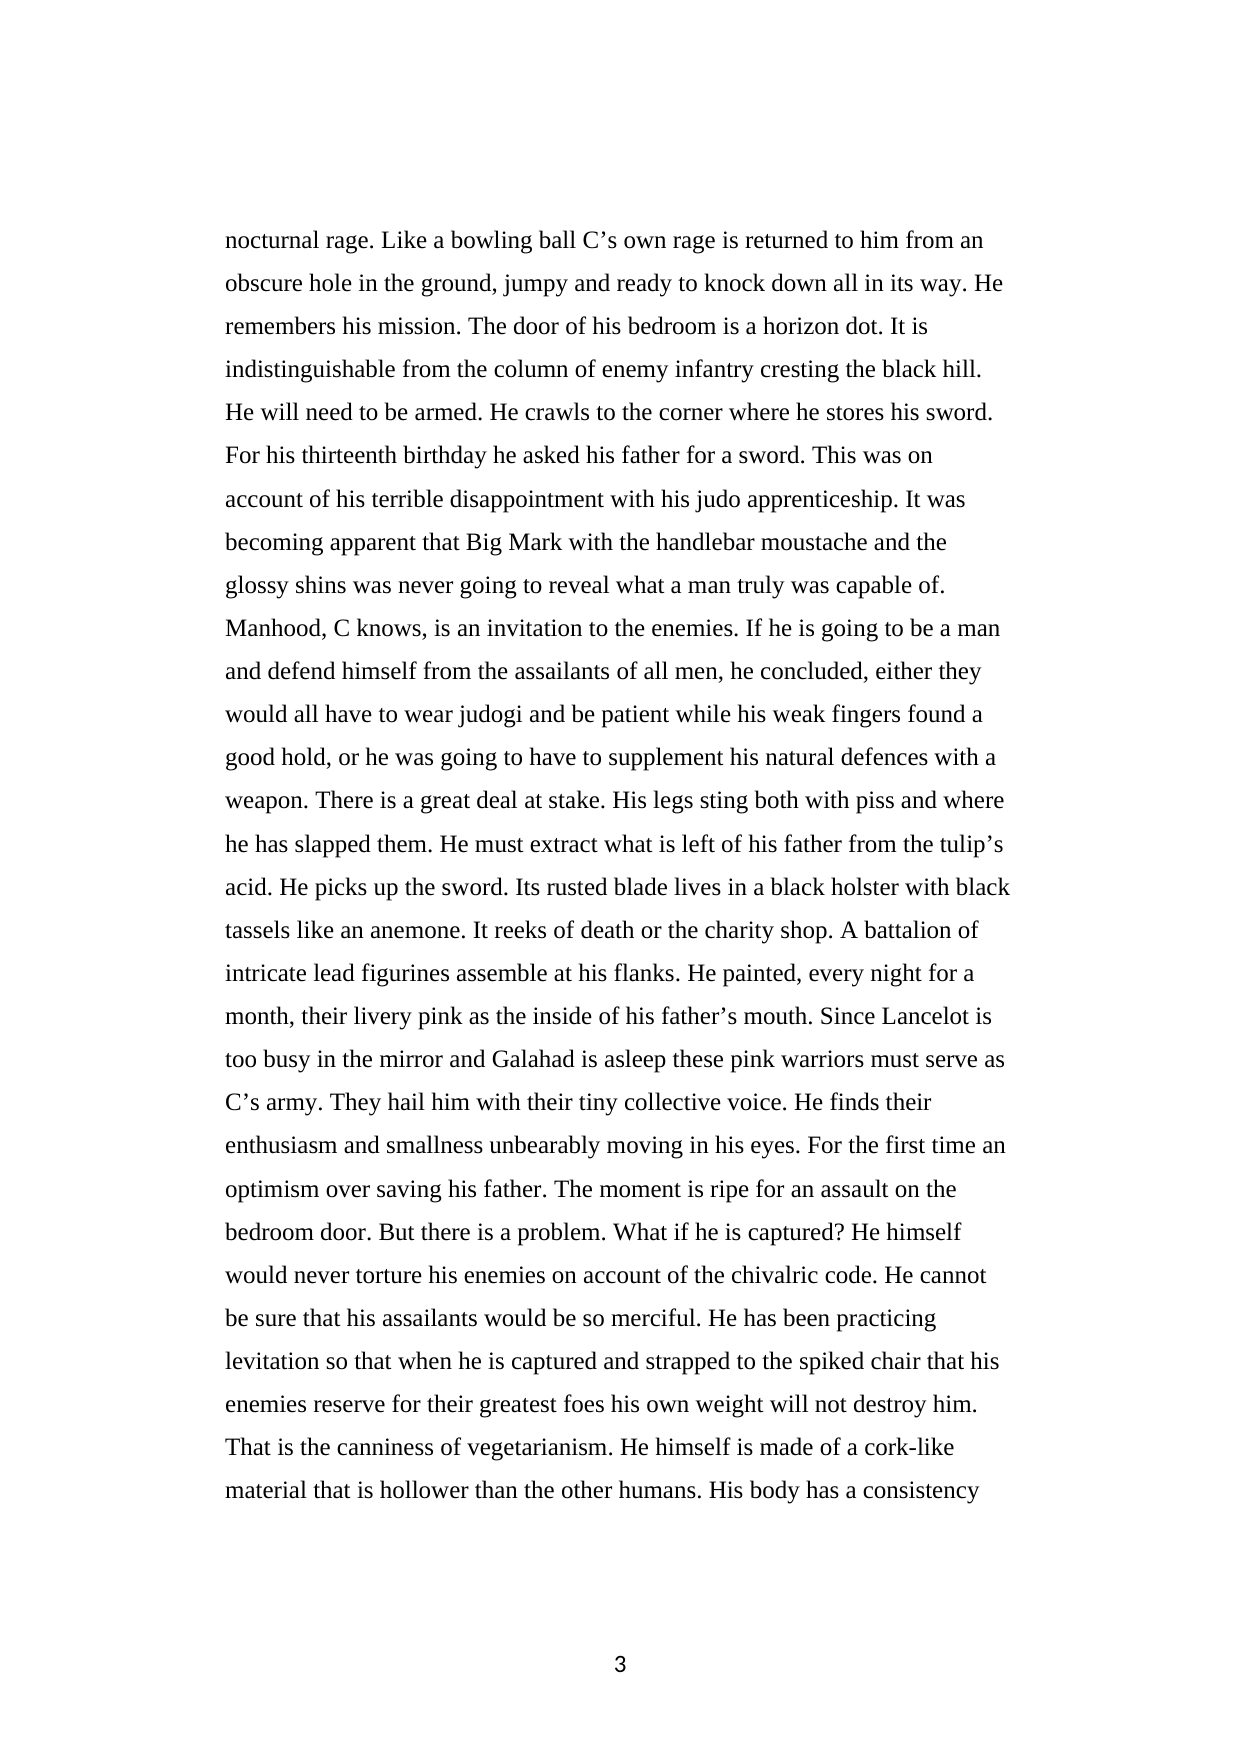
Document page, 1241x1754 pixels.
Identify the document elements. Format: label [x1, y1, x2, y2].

text [225, 225, 1015, 1504]
